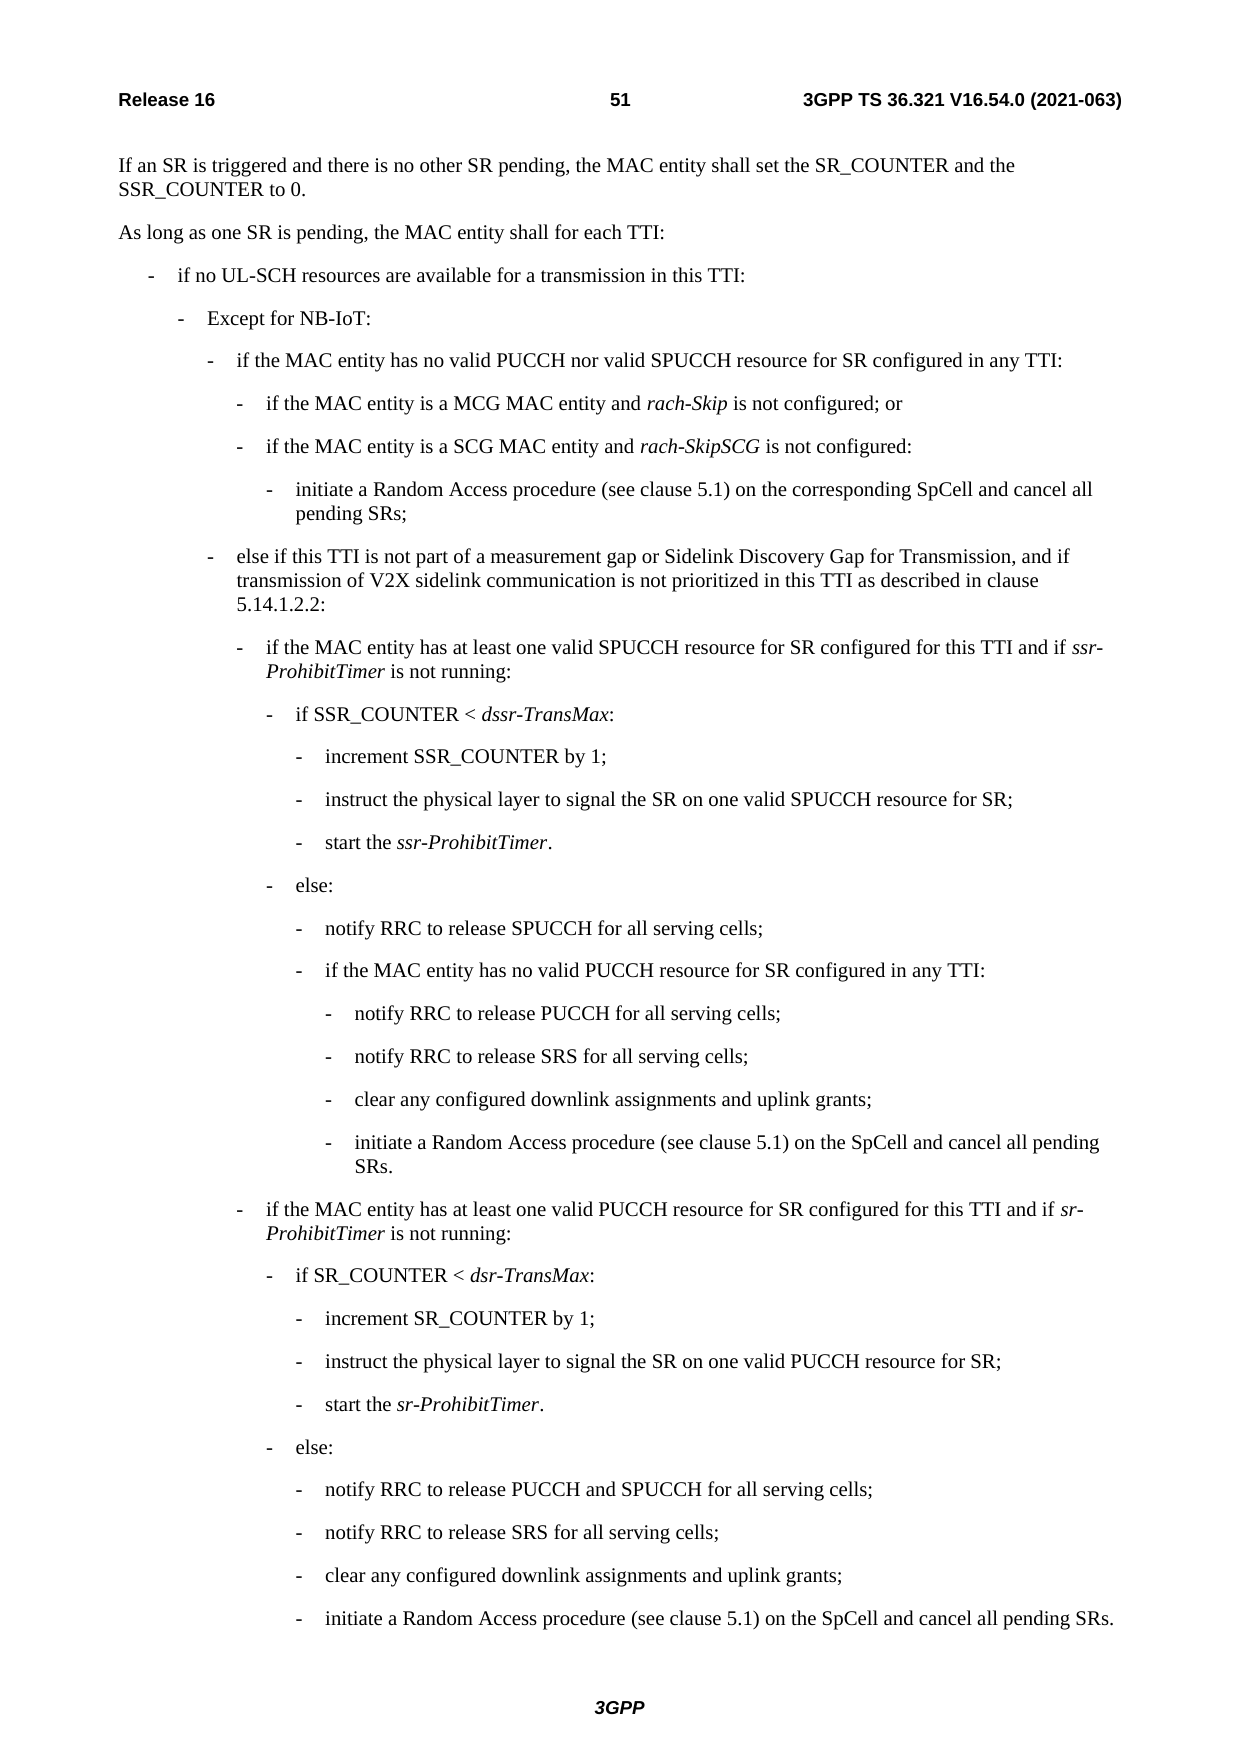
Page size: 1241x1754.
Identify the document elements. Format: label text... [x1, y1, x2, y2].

text - instruct the physical layer to signal the SR on one valid PUCCH resource for SR; [295, 1349, 1122, 1373]
text - notify RRC to release PUCCH and SPUCCH for all serving cells; [295, 1477, 1122, 1501]
text - initiate a Random Access procedure (see clause 5.1) on the corresponding SpCell and cancel all pending SRs; [266, 477, 1122, 525]
text - clear any configured downlink assignments and uplink grants; [325, 1087, 1122, 1111]
text - if SSR_COUNTER < dssr-TransMax: [266, 701, 1122, 726]
text - instruct the physical layer to signal the SR on one valid SPUCCH resource for SR; [295, 787, 1122, 811]
text - if the MAC entity is a MCG MAC entity and rach-Skip is not configured; or [236, 391, 1122, 415]
text - notify RRC to release PUCCH for all serving cells; [325, 1001, 1122, 1025]
text - else if this TTI is not part of a measurement gap or Sidelink Discovery Gap for Transmission, and if transmission of V2X sidelink communication is not prioritized in this TTI as described in clause 5.14.1.2.2: [207, 544, 1122, 616]
text - initiate a Random Access procedure (see clause 5.1) on the SpCell and cancel all pending SRs. [325, 1129, 1122, 1178]
text As long as one SR is pending, the MAC entity shall for each TTI: [118, 220, 1122, 244]
text - if no UL-SCH resources are available for a transmission in this TTI: [148, 263, 1122, 287]
text - if the MAC entity has at least one valid SPUCCH resource for SR configured for this TTI and if ssr-ProhibitTimer is not running: [236, 634, 1122, 683]
text - start the ssr-ProhibitTimer. [295, 830, 1122, 854]
text - if the MAC entity is a SCG MAC entity and rach-SkipSCG is not configured: [236, 434, 1122, 458]
text - Except for NB-IoT: [177, 306, 1122, 329]
text - else: [266, 1434, 1122, 1459]
text - if the MAC entity has no valid PUCCH resource for SR configured in any TTI: [295, 958, 1122, 982]
text - initiate a Random Access procedure (see clause 5.1) on the SpCell and cancel all pending SRs. [295, 1606, 1122, 1630]
text - start the sr-ProhibitTimer. [295, 1392, 1122, 1416]
text - notify RRC to release SPUCCH for all serving cells; [295, 916, 1122, 939]
text If an SR is triggered and there is no other SR pending, the MAC entity shall set the SR_COUNTER and the SSR_COUNTER to 0. [118, 153, 1122, 201]
text - if the MAC entity has no valid PUCCH nor valid SPUCCH resource for SR configured in any TTI: [207, 348, 1122, 372]
text - increment SR_COUNTER by 1; [295, 1306, 1122, 1330]
text - clear any configured downlink assignments and uplink grants; [295, 1563, 1122, 1587]
text - if the MAC entity has at least one valid PUCCH resource for SR configured for this TTI and if sr-ProhibitTimer is not running: [236, 1196, 1122, 1244]
text - if SR_COUNTER < dsr-TransMax: [266, 1263, 1122, 1287]
text - else: [266, 873, 1122, 897]
text - notify RRC to release SRS for all serving cells; [295, 1520, 1122, 1544]
text - notify RRC to release SRS for all serving cells; [325, 1044, 1122, 1068]
text - increment SSR_COUNTER by 1; [295, 744, 1122, 768]
